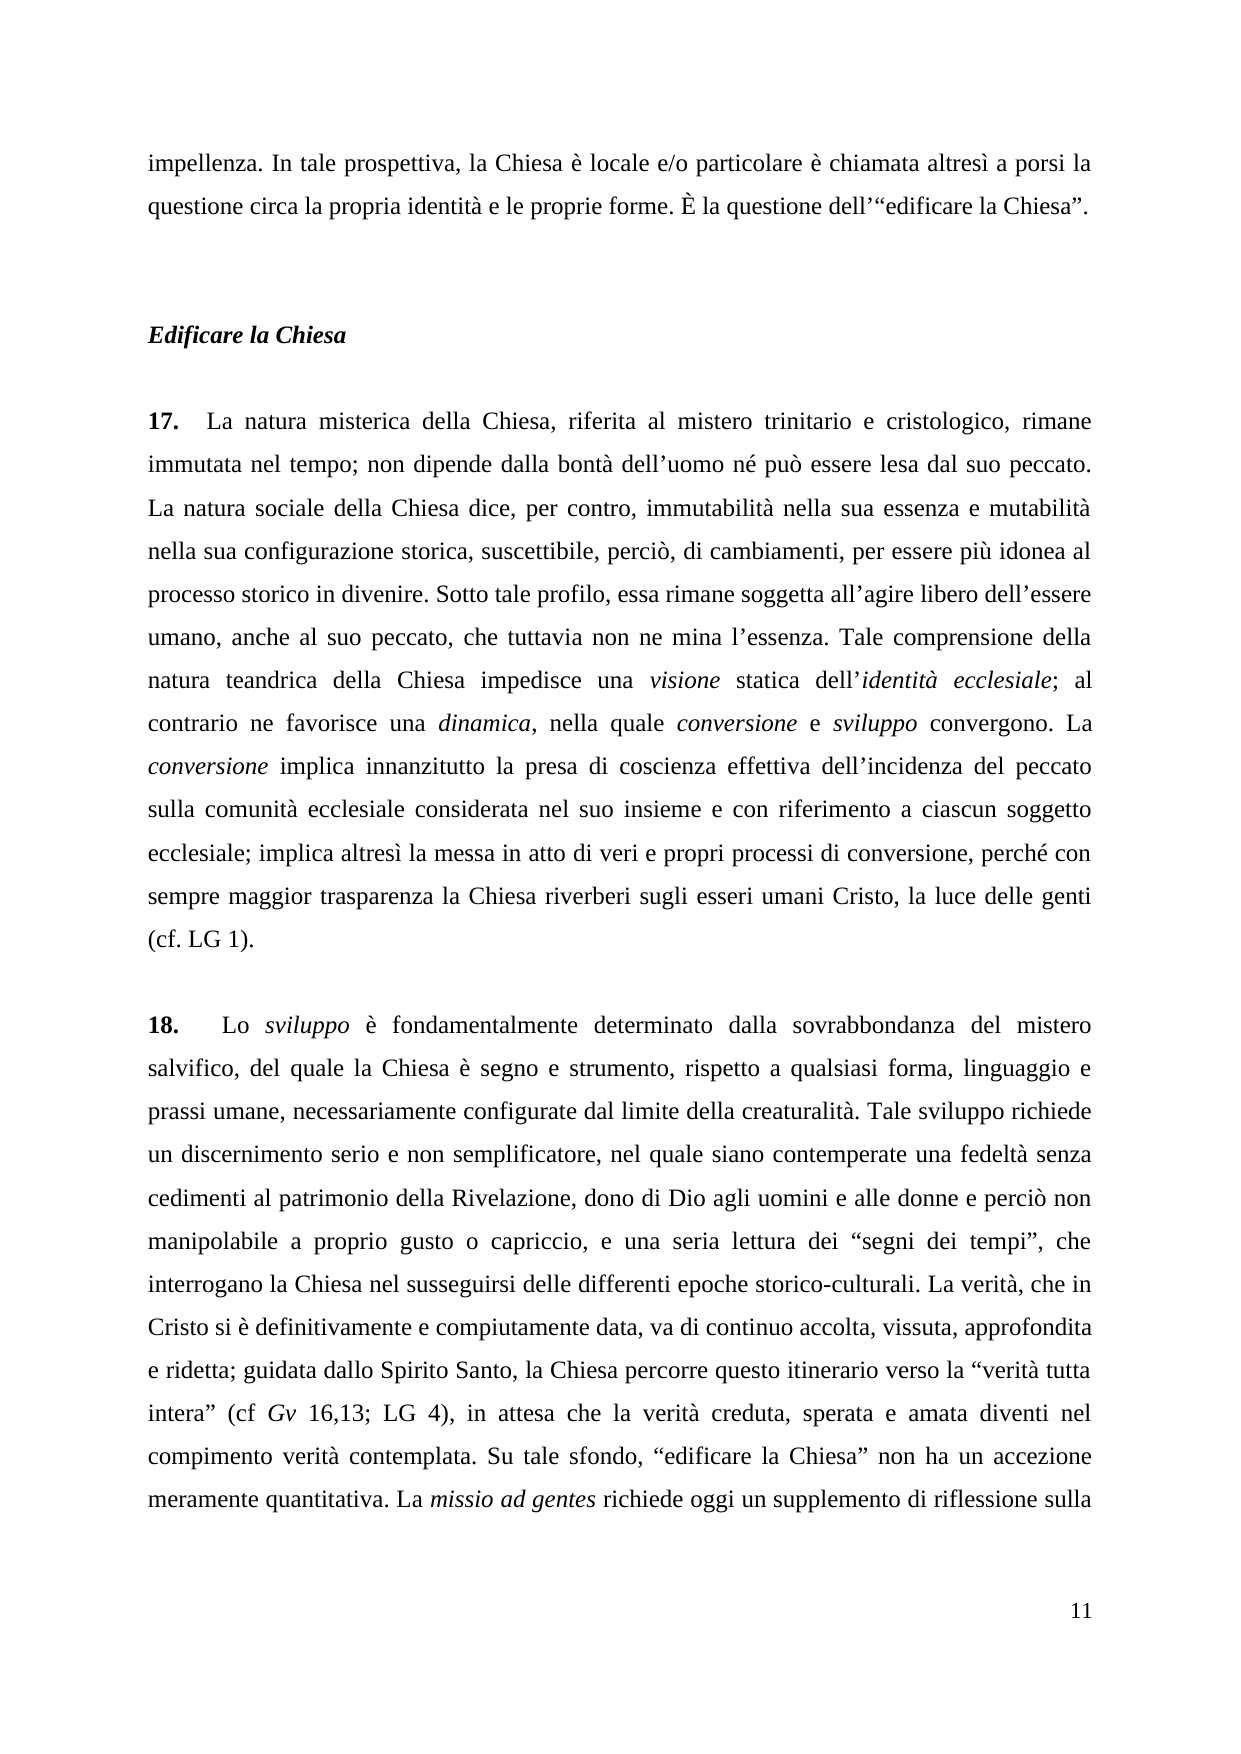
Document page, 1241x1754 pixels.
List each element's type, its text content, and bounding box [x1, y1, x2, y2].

text Edificare la Chiesa [148, 320, 1092, 349]
text 17. La natura misterica della Chiesa, riferita al mistero trinitario e cristologico, rimane immutata nel tempo; non dipende dalla bontà dell’uomo né può essere lesa dal suo peccato. La natura sociale della Chiesa dice, per contro, immutabilità nella sua essenza e mutabilità nella sua configurazione storica, suscettibile, perciò, di cambiamenti, per essere più idonea al processo storico in divenire. Sotto tale profilo, essa rimane soggetta all’agire libero dell’essere umano, anche al suo peccato, che tuttavia non ne mina l’essenza. Tale comprensione della natura teandrica della Chiesa impedisce una visione statica dell’identità ecclesiale; al contrario ne favorisce una dinamica, nella quale conversione e sviluppo convergono. La conversione implica innanzitutto la presa di coscienza effettiva dell’incidenza del peccato sulla comunità ecclesiale considerata nel suo insieme e con riferimento a ciascun soggetto ecclesiale; implica altresì la messa in atto di veri e propri processi di conversione, perché con sempre maggior trasparenza la Chiesa riverberi sugli esseri umani Cristo, la luce delle genti (cf. LG 1). [148, 406, 1092, 953]
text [148, 148, 1092, 219]
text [148, 1010, 1092, 1513]
